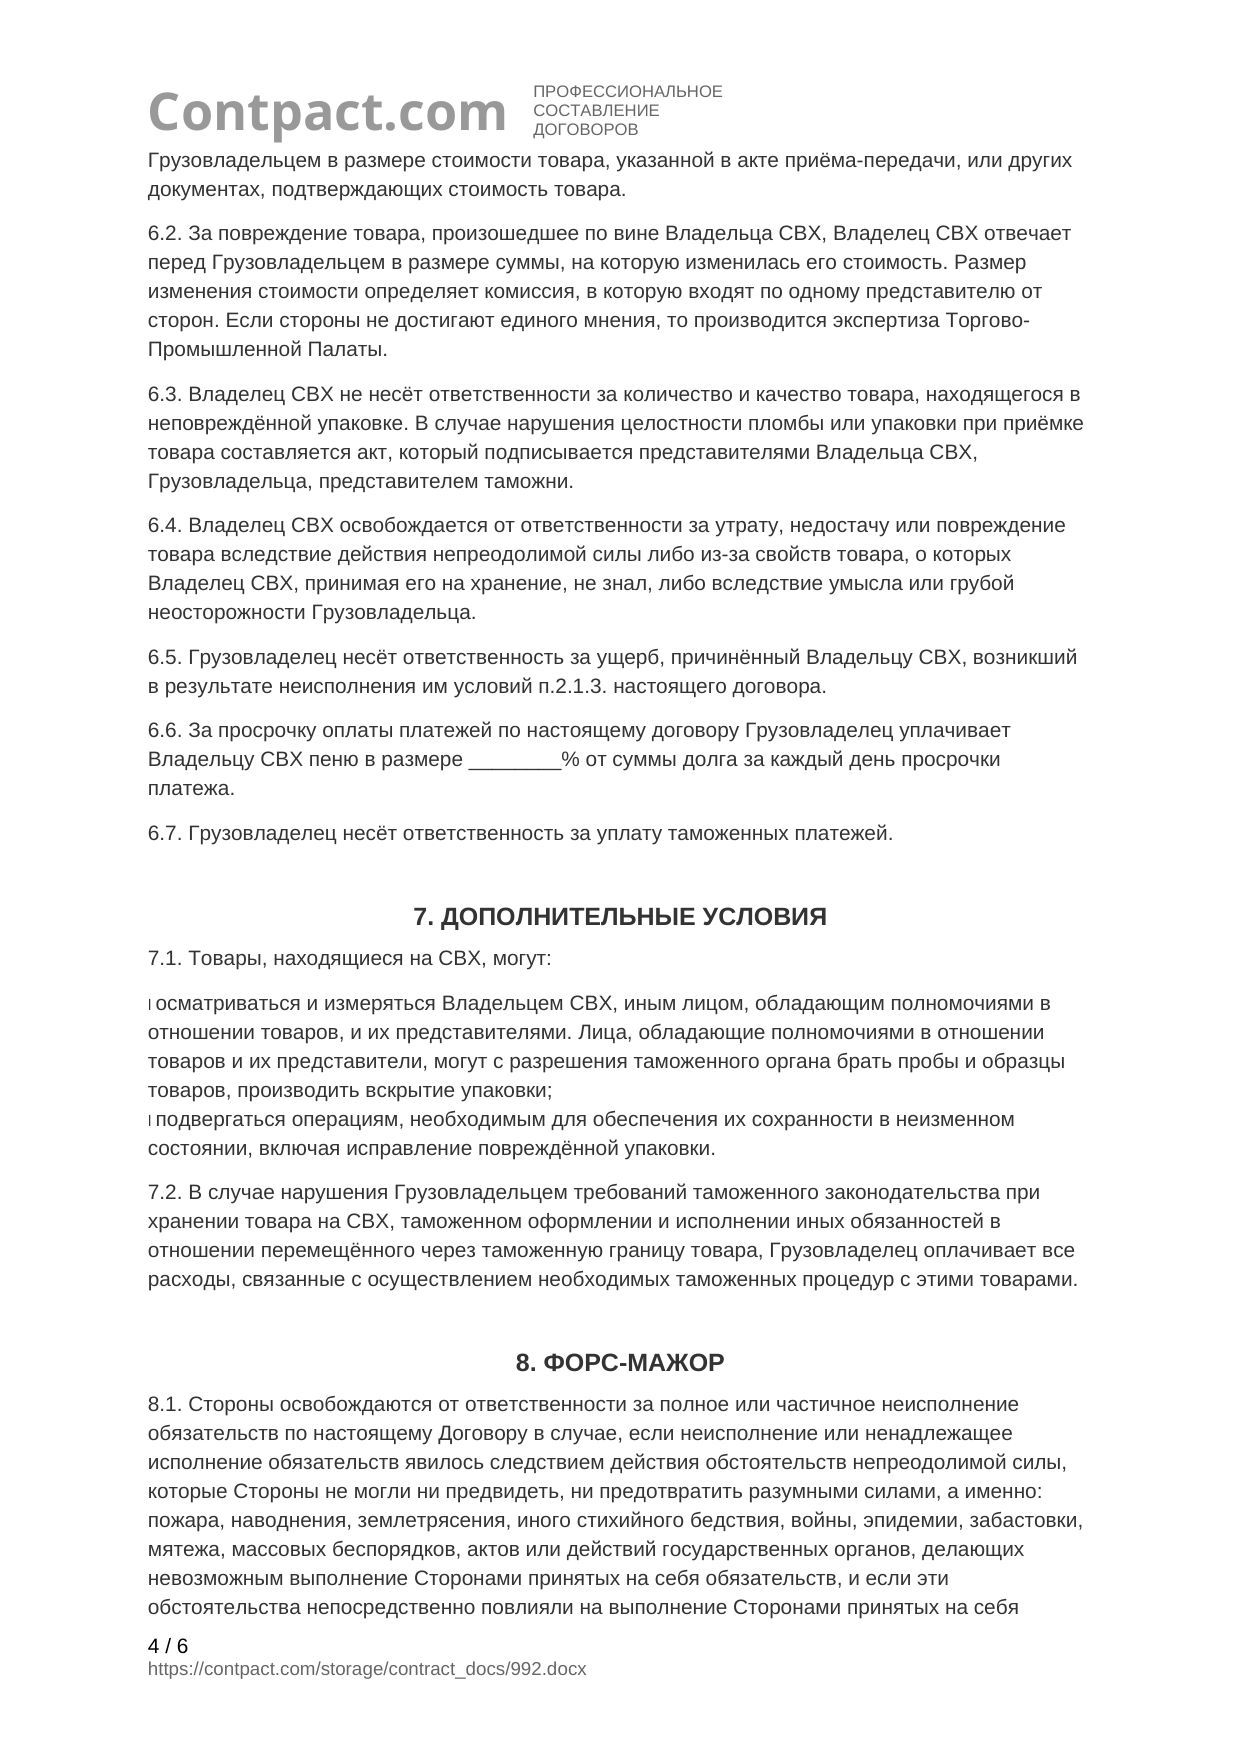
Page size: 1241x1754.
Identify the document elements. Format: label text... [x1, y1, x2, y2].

text 6.6. За просрочку оплаты платежей по настоящему договору Грузовладелец уплачивает Владельцу СВХ пеню в размере ________% от суммы долга за каждый день просрочки платежа. [148, 718, 1092, 800]
text 6.4. Владелец СВХ освобождается от ответственности за утрату, недостачу или повреждение товара вследствие действия непреодолимой силы либо из-за свойств товара, о которых Владелец СВХ, принимая его на хранение, не знал, либо вследствие умысла или грубой неосторожности Грузовладельца. [148, 513, 1092, 624]
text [148, 148, 1092, 201]
text l осматриваться и измеряться Владельцем СВХ, иным лицом, обладающим полномочиями в отношении товаров, и их представителями. Лица, обладающие полномочиями в отношении товаров и их представители, могут с разрешения таможенного органа брать пробы и образцы товаров, производить вскрытие упаковки; [148, 991, 1092, 1101]
text 6.3. Владелец СВХ не несёт ответственности за количество и качество товара, находящегося в неповреждённой упаковке. В случае нарушения целостности пломбы или упаковки при приёмке товара составляется акт, который подписывается представителями Владельца СВХ, Грузовладельца, представителем таможни. [148, 382, 1092, 492]
text 8. ФОРС-МАЖОР [148, 1348, 1092, 1377]
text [148, 1392, 1092, 1619]
text 7.2. В случае нарушения Грузовладельцем требований таможенного законодательства при хранении товара на СВХ, таможенном оформлении и исполнении иных обязанностей в отношении перемещённого через таможенную границу товара, Грузовладелец оплачивает все расходы, связанные с осуществлением необходимых таможенных процедур с этими товарами. [148, 1180, 1092, 1291]
text 6.2. За повреждение товара, произошедшее по вине Владельца СВХ, Владелец СВХ отвечает перед Грузовладельцем в размере суммы, на которую изменилась его стоимость. Размер изменения стоимости определяет комиссия, в которую входят по одному представителю от сторон. Если стороны не достигают единого мнения, то производится экспертиза Торгово-Промышленной Палаты. [148, 221, 1092, 361]
text 7.1. Товары, находящиеся на СВХ, могут: [148, 946, 1092, 970]
text 6.5. Грузовладелец несёт ответственность за ущерб, причинённый Владельцу СВХ, возникший в результате неисполнения им условий п.2.1.3. настоящего договора. [148, 644, 1092, 697]
text 7. ДОПОЛНИТЕЛЬНЫЕ УСЛОВИЯ [148, 902, 1092, 930]
text 6.7. Грузовладелец несёт ответственность за уплату таможенных платежей. [148, 821, 1092, 844]
text l подвергаться операциям, необходимым для обеспечения их сохранности в неизменном состоянии, включая исправление повреждённой упаковки. [148, 1106, 1092, 1159]
